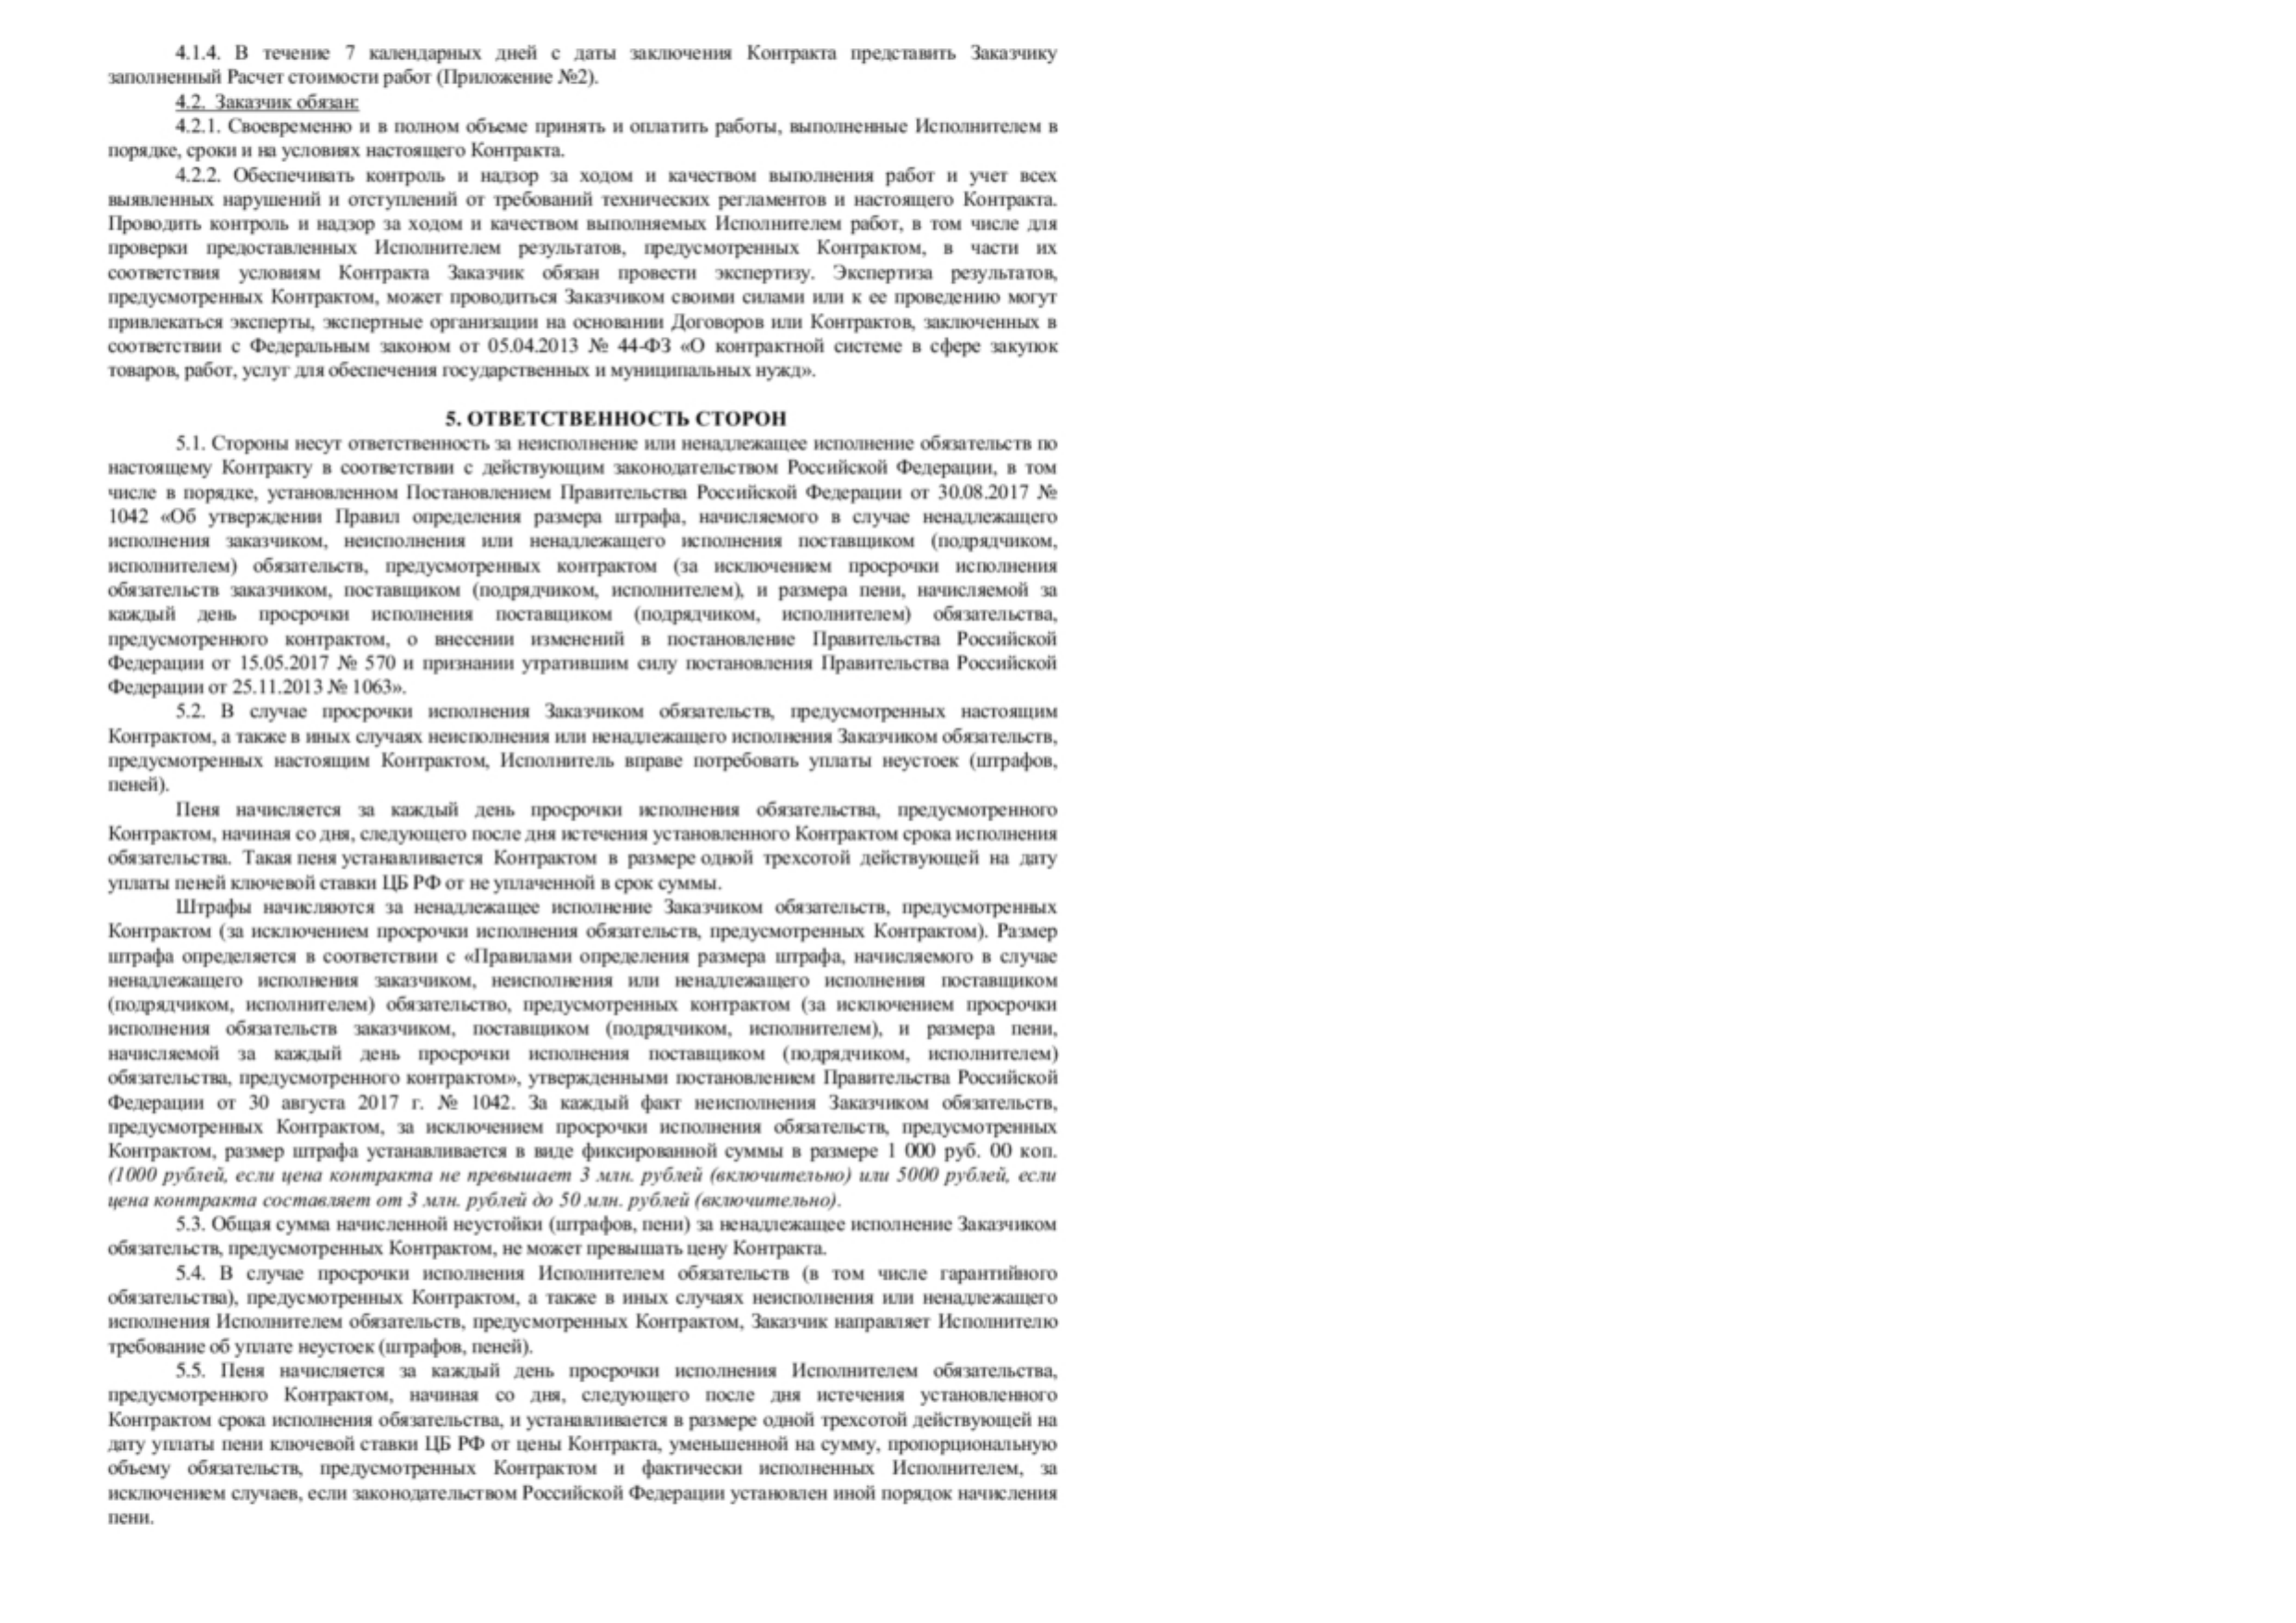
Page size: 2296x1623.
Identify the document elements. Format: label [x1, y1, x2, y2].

picture [0, 0, 1143, 1615]
